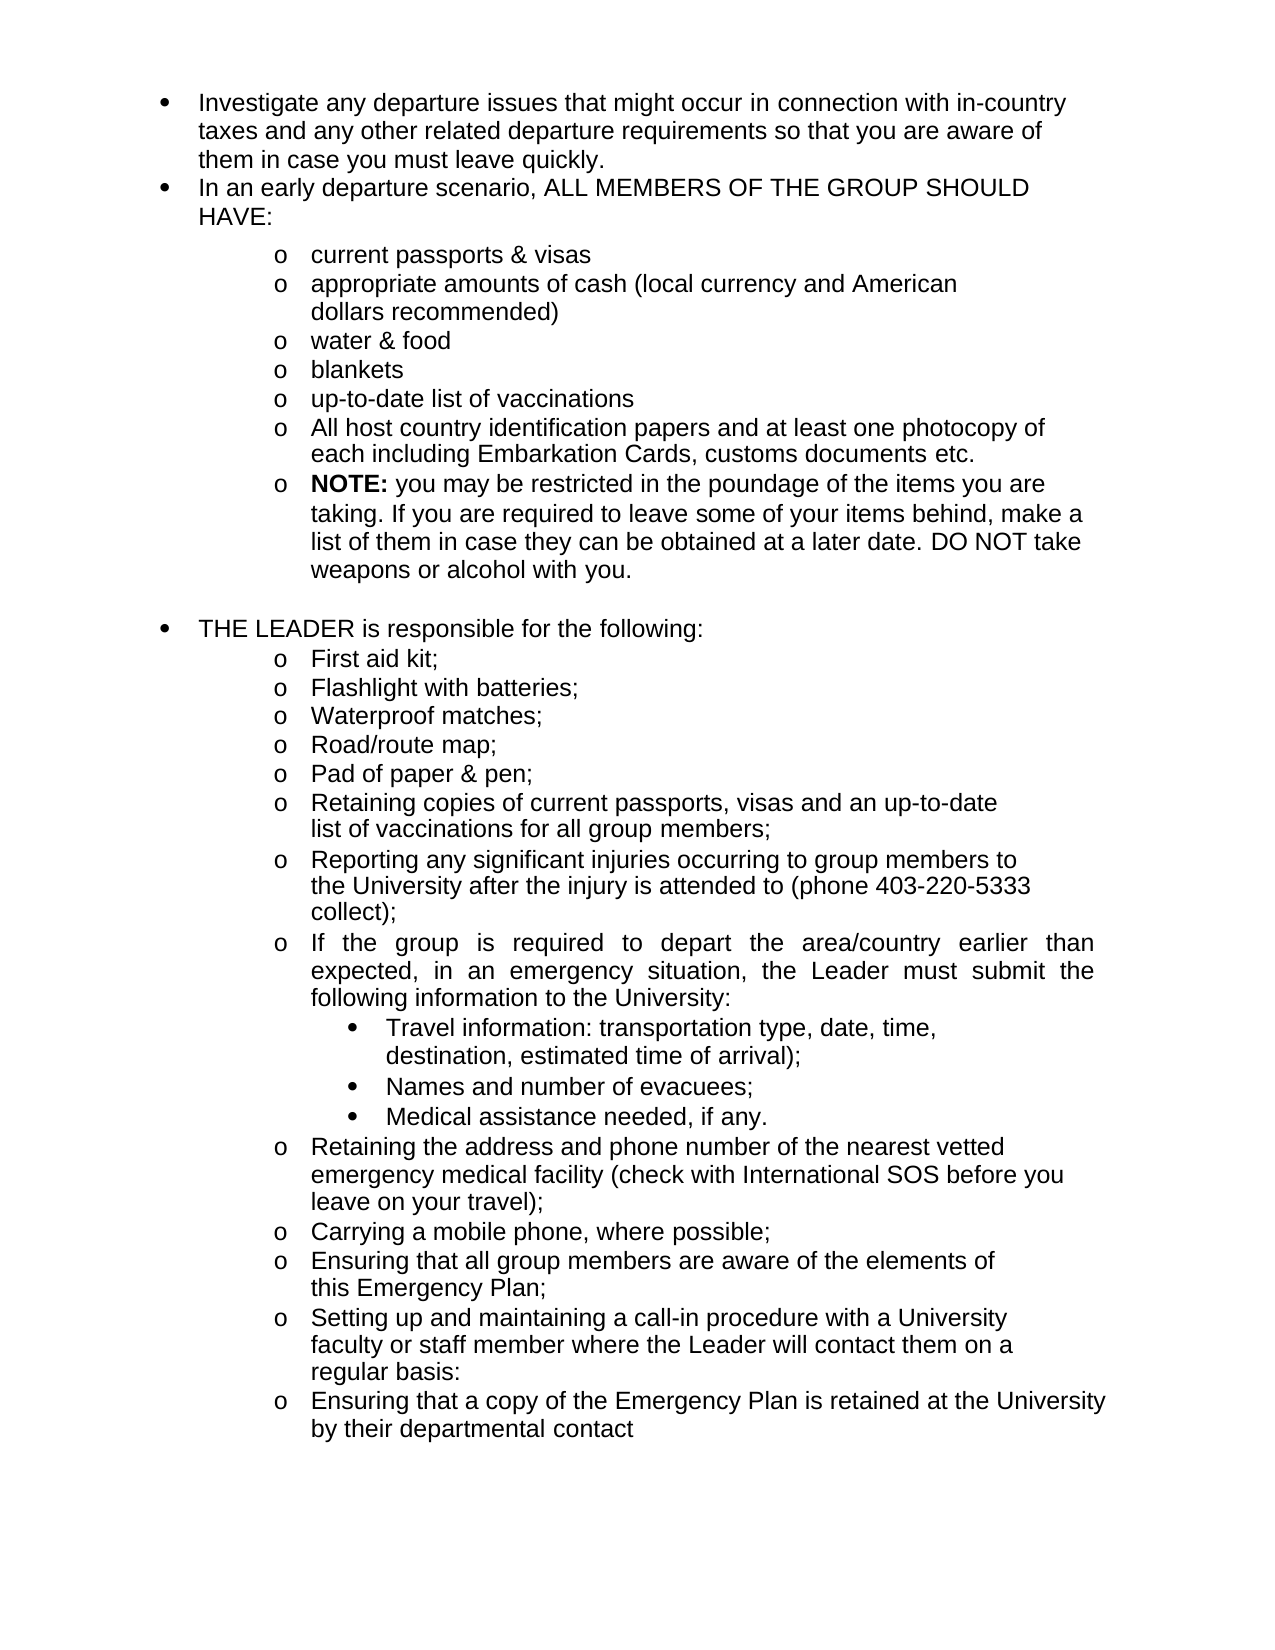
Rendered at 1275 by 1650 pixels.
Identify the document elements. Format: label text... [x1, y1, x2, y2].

list up-to-date list of vaccinations [273, 384, 1125, 413]
list Flashlight with batteries; [273, 673, 1125, 702]
list Waterproof matches; [273, 702, 1125, 731]
list current passports & visas [273, 240, 1125, 270]
list blankets [273, 356, 1125, 384]
list If the group is required to depart the area/country earlier than expected, in an emergency situation, the Leader must submit the following information to the University: [273, 928, 1096, 1012]
list Investigate any departure issues that might occur in connection with in-country taxes and any other related departure requirements so that you are aware of them in case you must leave quickly. [160, 89, 1101, 173]
list appropriate amounts of cash (local currency and American dollars recommended) [273, 270, 1007, 326]
list Travel information: transportation type, date, time, destination, estimated time of arrival); [348, 1014, 1042, 1070]
list Setting up and maintaining a call-in procedure with a University faculty or staff member where the Leader will contact them on a regular basis: [273, 1303, 1086, 1386]
list THE LEADER is responsible for the following: [160, 613, 1125, 643]
list All host country identification papers and at least one photocopy of each including Embarkation Cards, customs documents etc. [273, 414, 1075, 468]
list Carrying a mobile phone, where possible; [273, 1217, 1125, 1247]
list Reporting any significant injuries occurring to group members to the University after the injury is attended to (phone 403-220-5333 collect); [273, 846, 1053, 926]
list NOTE: you may be restricted in the poundage of the items you are taking. If you are required to leave some of your items behind, make a list of them in case they can be obtained at a later date. DO NOT take weapons or alcohol with you. [273, 469, 1101, 584]
list Retaining copies of current passports, visas and an up-to-date list of vaccinations for all group members; [273, 789, 1033, 843]
list First aid kit; [273, 643, 1125, 673]
list In an early departure scenario, ALL MEMBERS OF THE GROUP SHOULD HAVE: [160, 174, 1101, 231]
list water & food [273, 326, 1125, 356]
list Ensuring that all group members are aware of the elements of this Emergency Plan; [273, 1247, 1010, 1302]
list Medical assistance needed, if any. [348, 1101, 1125, 1131]
list Retaining the address and phone number of the nearest vetted emergency medical facility (check with International SOS before you leave on your travel); [273, 1132, 1105, 1216]
list Ensuring that a copy of the Emergency Plan is retained at the University by their departmental contact [273, 1387, 1109, 1442]
list Road/route map; [273, 731, 1125, 759]
list Names and number of evacuees; [348, 1071, 1125, 1101]
list Pad of paper & pen; [273, 759, 1125, 788]
